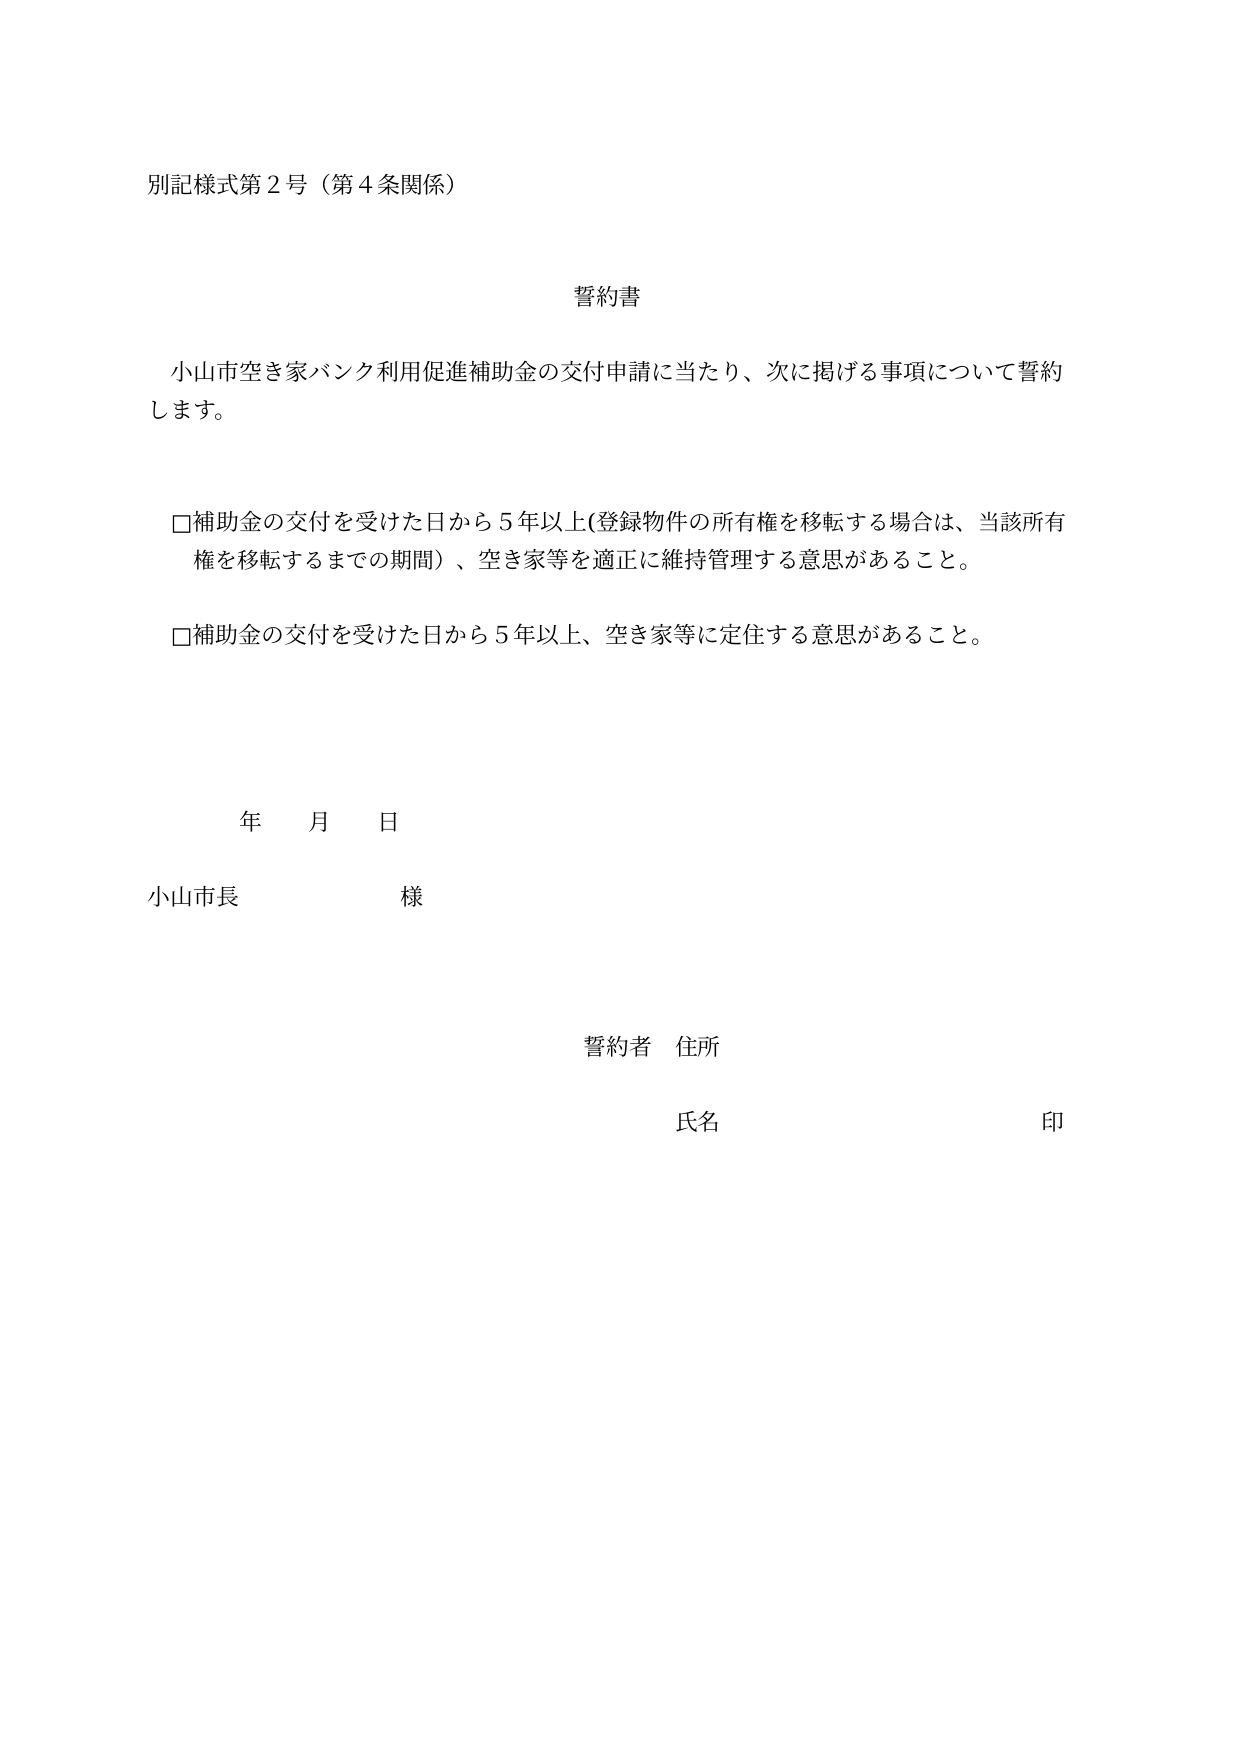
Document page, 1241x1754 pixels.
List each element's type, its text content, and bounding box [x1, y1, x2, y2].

text 小山市長 様 [148, 877, 1067, 914]
text 誓約者 住所 [148, 1027, 1067, 1064]
text □補助金の交付を受けた日から５年以上(登録物件の所有権を移転する場合は、当該所有権を移転するまでの期間）、空き家等を適正に維持管理する意思があること。 [171, 502, 1067, 577]
text 誓約書 [148, 277, 1067, 314]
text 年 月 日 [148, 802, 1067, 839]
text 氏名 印 [148, 1102, 1067, 1139]
text 小山市空き家バンク利用促進補助金の交付申請に当たり、次に掲げる事項について誓約します。 [148, 352, 1067, 427]
text □補助金の交付を受けた日から５年以上、空き家等に定住する意思があること。 [171, 614, 1067, 652]
text 別記様式第２号（第４条関係） [148, 164, 1067, 202]
